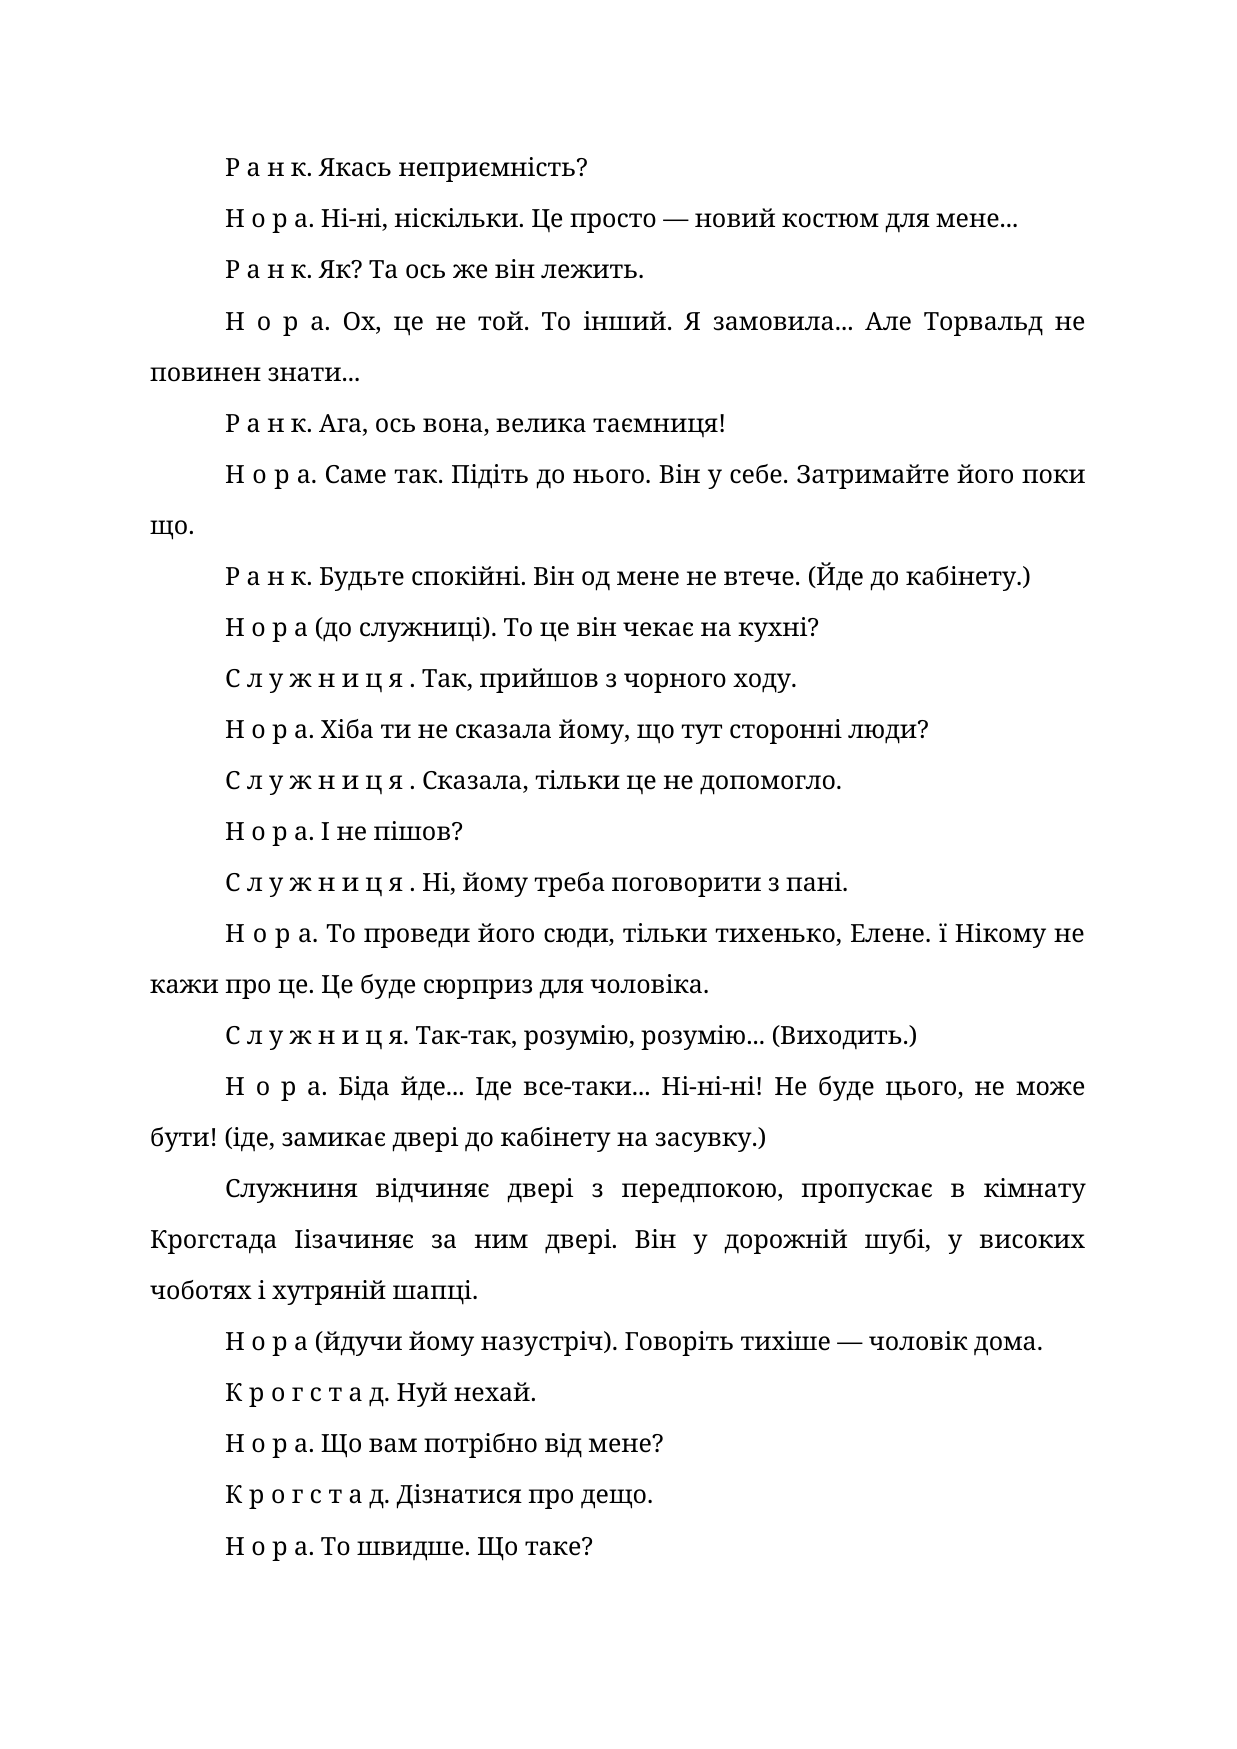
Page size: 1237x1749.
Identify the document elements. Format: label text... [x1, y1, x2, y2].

text Р а н к. Будьте спокійні. Він од мене не втече. (Йде до кабінету.) [150, 558, 1086, 592]
text Служниня відчиняє двері з передпокою, пропускає в кімнату Крогстада Іізачиняє за ним двері. Він у дорожній шубі, у високих чоботях і хутряній шапці. [150, 1171, 1086, 1307]
text К р о г с т а д. Нуй нехай. [150, 1375, 1086, 1409]
text Н о р а. Біда йде... Іде все-таки... Ні-ні-ні! Не буде цього, не може бути! (іде, замикає двері до кабінету на засувку.) [150, 1069, 1086, 1154]
text С л у ж н и ц я. Так-так, розумію, розумію... (Виходить.) [150, 1018, 1086, 1052]
text Н о р а. Хіба ти не сказала йому, що тут сторонні люди? [150, 711, 1086, 746]
text Н о р а. Саме так. Підіть до нього. Він у себе. Затримайте його поки що. [150, 456, 1086, 541]
text Р а н к. Як? Та ось же він лежить. [150, 252, 1086, 286]
text Н о р а. І не пішов? [150, 813, 1086, 848]
text Н о р а. Ні-ні, ніскільки. Це просто — новий костюм для мене... [150, 201, 1086, 235]
text С л у ж н и ц я . Сказала, тільки це не допомогло. [150, 762, 1086, 797]
text Н о р а. То швидше. Що таке? [150, 1528, 1086, 1562]
text К р о г с т а д. Дізнатися про дещо. [150, 1477, 1086, 1511]
text Н о р а. То проведи його сюди, тільки тихенько, Елене. ї Нікому не кажи про це. Це буде сюрприз для чоловіка. [150, 916, 1086, 1001]
text Р а н к. Якась неприємність? [150, 150, 1086, 184]
text Н о р а. Ох, це не той. То інший. Я замовила... Але Торвальд не повинен знати... [150, 303, 1086, 388]
text Н о р а. Що вам потрібно від мене? [150, 1426, 1086, 1460]
text С л у ж н и ц я . Так, прийшов з чорного ходу. [150, 660, 1086, 694]
text Н о р а (до служниці). То це він чекає на кухні? [150, 609, 1086, 643]
text Н о р а (йдучи йому назустріч). Говоріть тихіше — чоловік дома. [150, 1324, 1086, 1358]
text С л у ж н и ц я . Ні, йому треба поговорити з пані. [150, 864, 1086, 899]
text Р а н к. Ага, ось вона, велика таємниця! [150, 405, 1086, 439]
